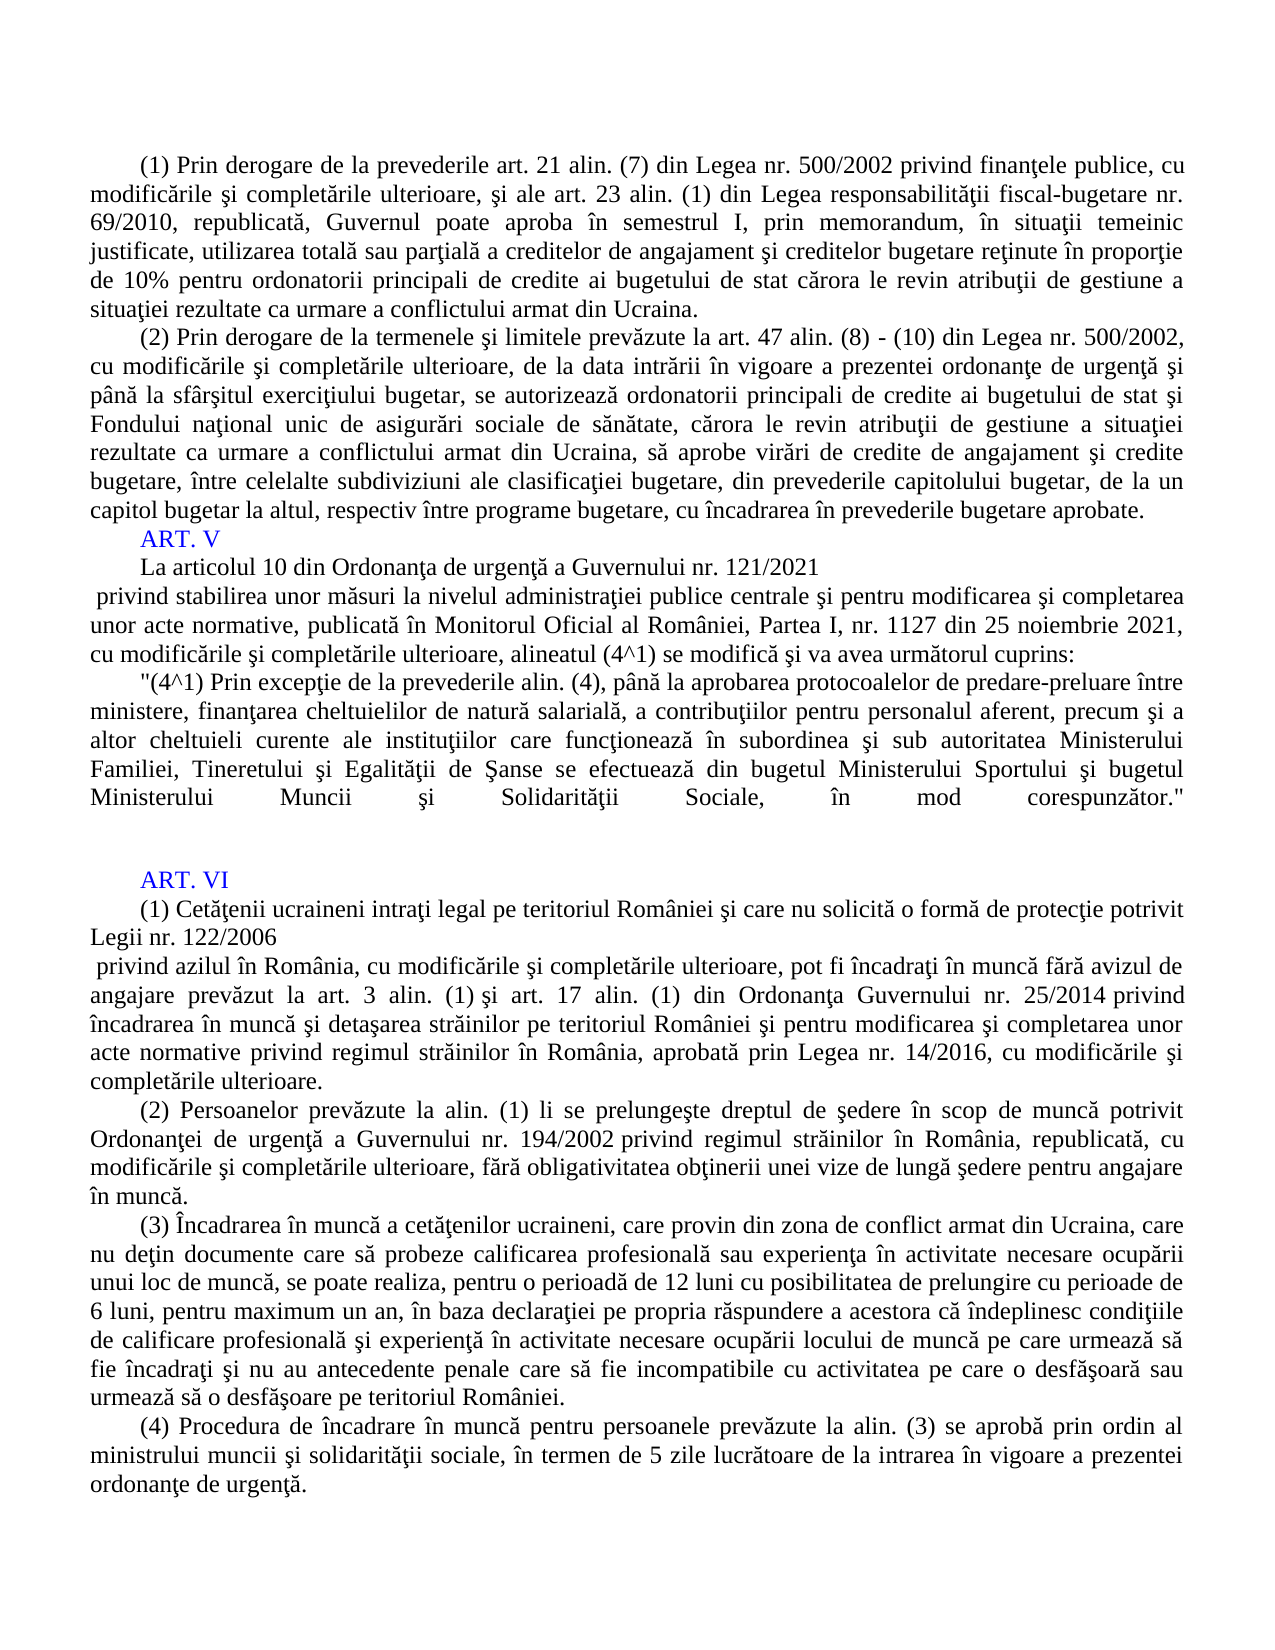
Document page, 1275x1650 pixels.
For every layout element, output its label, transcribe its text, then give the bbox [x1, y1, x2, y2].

text (1) Prin derogare de la prevederile art. 21 alin. (7) din Legea nr. 500/2002 privind finanţele publice, cu modificările şi completările ulterioare, şi ale art. 23 alin. (1) din Legea responsabilităţii fiscal-bugetare nr. 69/2010, republicată, Guvernul poate aproba în semestrul I, prin memorandum, în situaţii temeinic justificate, utilizarea totală sau parţială a creditelor de angajament şi creditelor bugetare reţinute în proporţie de 10% pentru ordonatorii principali de credite ai bugetului de stat cărora le revin atribuţii de gestiune a situaţiei rezultate ca urmare a conflictului armat din Ucraina. [90, 150, 1185, 322]
text "(4^1) Prin excepţie de la prevederile alin. (4), până la aprobarea protocoalelor de predare-preluare între ministere, finanţarea cheltuielilor de natură salarială, a contribuţiilor pentru personalul aferent, precum şi a altor cheltuieli curente ale instituţiilor care funcţionează în subordinea şi sub autoritatea Ministerului Familiei, Tineretului şi Egalităţii de Şanse se efectuează din bugetul Ministerului Sportului şi bugetul Ministerului Muncii şi Solidarităţii Sociale, în mod corespunzător." [90, 667, 1185, 840]
text (2) Prin derogare de la termenele şi limitele prevăzute la art. 47 alin. (8) - (10) din Legea nr. 500/2002, cu modificările şi completările ulterioare, de la data intrării în vigoare a prezentei ordonanţe de urgenţă şi până la sfârşitul exerciţiului bugetar, se autorizează ordonatorii principali de credite ai bugetului de stat şi Fondului naţional unic de asigurări sociale de sănătate, cărora le revin atribuţii de gestiune a situaţiei rezultate ca urmare a conflictului armat din Ucraina, să aprobe virări de credite de angajament şi credite bugetare, între celelalte subdiviziuni ale clasificaţiei bugetare, din prevederile capitolului bugetar, de la un capitol bugetar la altul, respectiv între programe bugetare, cu încadrarea în prevederile bugetare aprobate. [90, 322, 1185, 524]
text (3) Încadrarea în muncă a cetăţenilor ucraineni, care provin din zona de conflict armat din Ucraina, care nu deţin documente care să probeze calificarea profesională sau experienţa în activitate necesare ocupării unui loc de muncă, se poate realiza, pentru o perioadă de 12 luni cu posibilitatea de prelungire cu perioade de 6 luni, pentru maximum un an, în baza declaraţiei pe propria răspundere a acestora că îndeplinesc condiţiile de calificare profesională şi experienţă în activitate necesare ocupării locului de muncă pe care urmează să fie încadraţi şi nu au antecedente penale care să fie incompatibile cu activitatea pe care o desfăşoară sau urmează să o desfăşoare pe teritoriul României. [90, 1210, 1185, 1411]
text ART. VI [90, 865, 1185, 894]
text (1) Cetăţenii ucraineni intraţi legal pe teritoriul României şi care nu solicită o formă de protecţie potrivit Legii nr. 122/2006 [90, 894, 1185, 951]
text (4) Procedura de încadrare în muncă pentru persoanele prevăzute la alin. (3) se aprobă prin ordin al ministrului muncii şi solidarităţii sociale, în termen de 5 zile lucrătoare de la intrarea în vigoare a prezentei ordonanţe de urgenţă. [90, 1411, 1185, 1497]
text privind stabilirea unor măsuri la nivelul administraţiei publice centrale şi pentru modificarea şi completarea unor acte normative, publicată în Monitorul Oficial al României, Partea I, nr. 1127 din 25 noiembrie 2021, cu modificările şi completările ulterioare, alineatul (4^1) se modifică şi va avea următorul cuprins: [90, 581, 1185, 667]
text (2) Persoanelor prevăzute la alin. (1) li se prelungeşte dreptul de şedere în scop de muncă potrivit Ordonanţei de urgenţă a Guvernului nr. 194/2002 privind regimul străinilor în România, republicată, cu modificările şi completările ulterioare, fără obligativitatea obţinerii unei vize de lungă şedere pentru angajare în muncă. [90, 1095, 1185, 1210]
text ART. V [90, 524, 1185, 552]
text privind azilul în România, cu modificările şi completările ulterioare, pot fi încadraţi în muncă fără avizul de angajare prevăzut la art. 3 alin. (1) şi art. 17 alin. (1) din Ordonanţa Guvernului nr. 25/2014 privind încadrarea în muncă şi detaşarea străinilor pe teritoriul României şi pentru modificarea şi completarea unor acte normative privind regimul străinilor în România, aprobată prin Legea nr. 14/2016, cu modificările şi completările ulterioare. [90, 951, 1185, 1095]
text La articolul 10 din Ordonanţa de urgenţă a Guvernului nr. 121/2021 [90, 552, 1185, 581]
